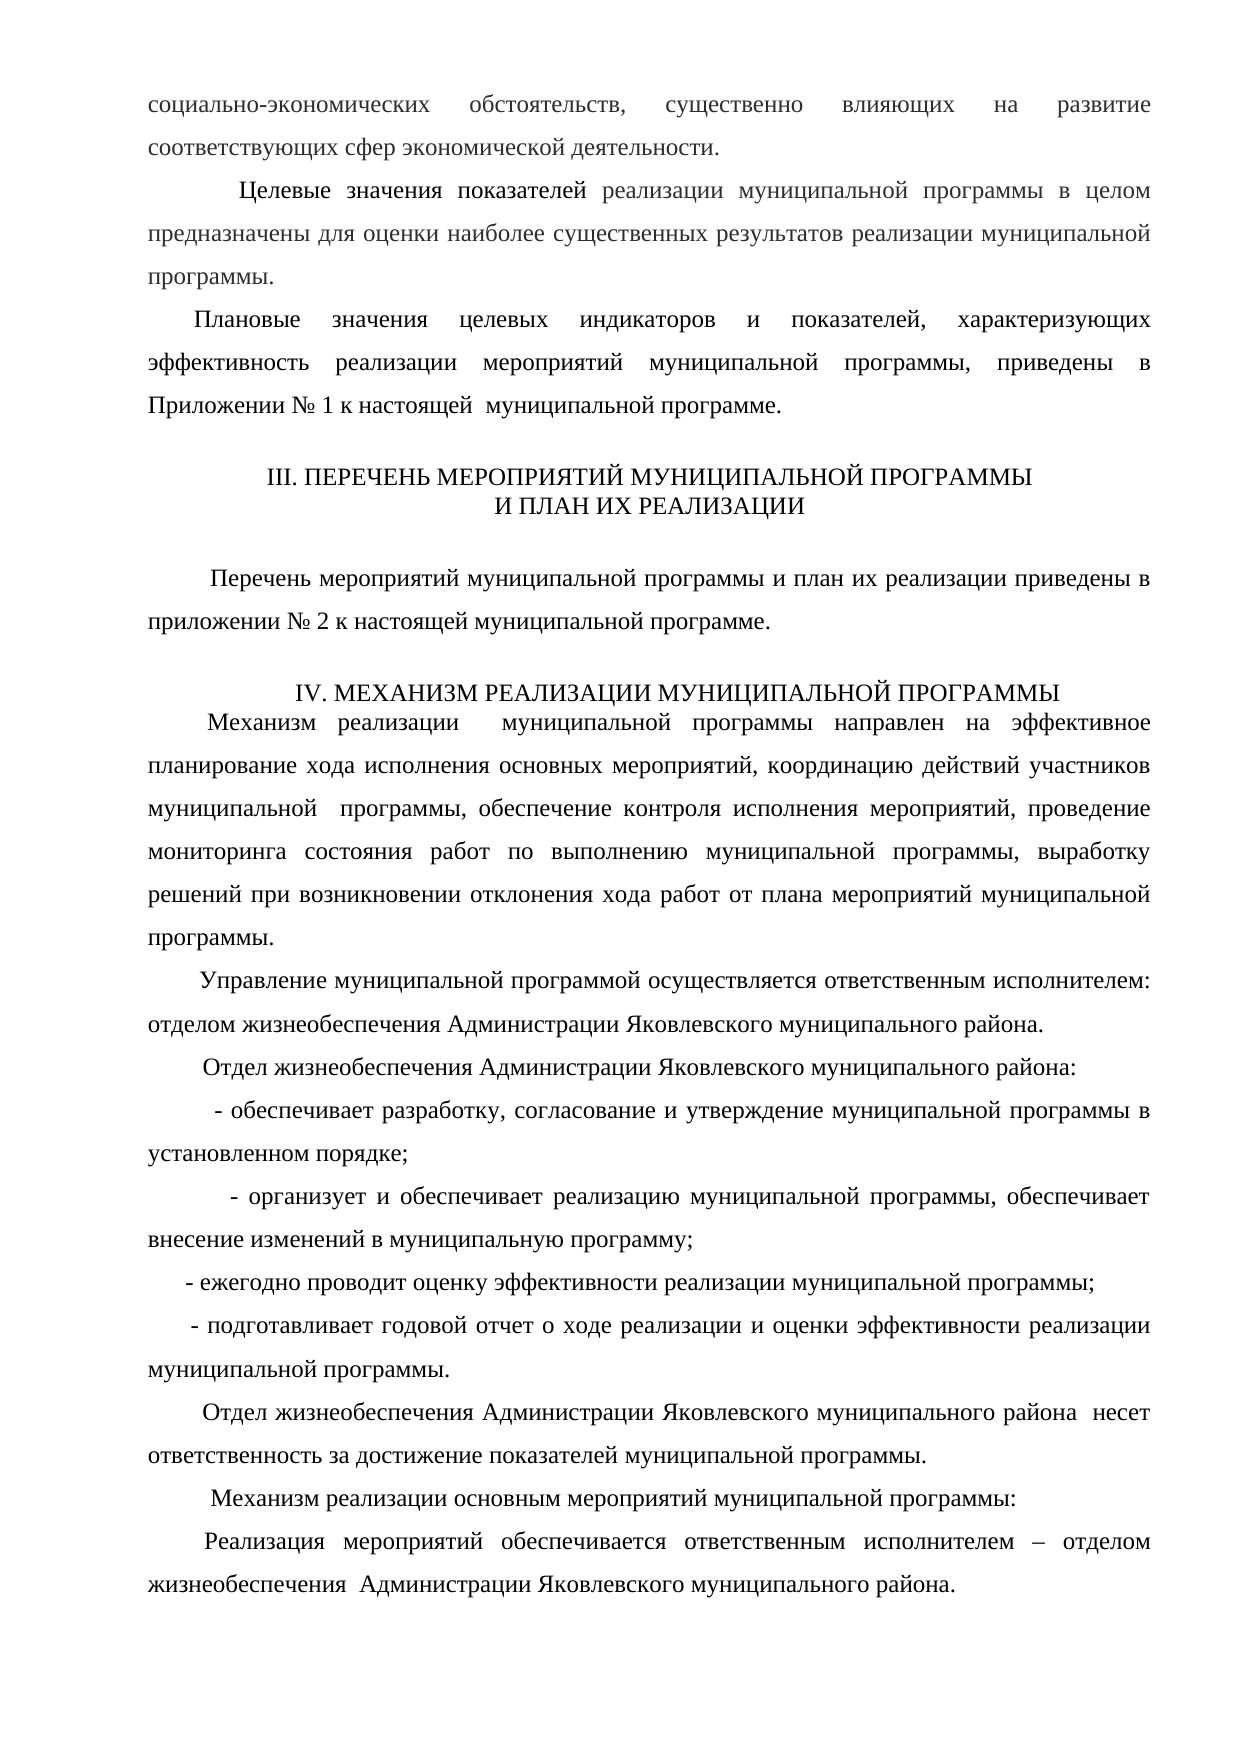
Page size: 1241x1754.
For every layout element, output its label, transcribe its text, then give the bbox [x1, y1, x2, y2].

text - ежегодно проводит оценку эффективности реализации муниципальной программы; [148, 1267, 1152, 1296]
text Целевые значения показателей реализации муниципальной программы в целом предназначены для оценки наиболее существенных результатов реализации муниципальной программы. [148, 175, 1152, 290]
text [148, 89, 1152, 161]
text - обеспечивает разработку, согласование и утверждение муниципальной программы в установленном порядке; [148, 1095, 1152, 1167]
text Отдел жизнеобеспечения Администрации Яковлевского муниципального района: [140, 1052, 1152, 1081]
text Плановые значения целевых индикаторов и показателей, характеризующих эффективность реализации мероприятий муниципальной программы, приведены в Приложении № 1 к настоящей муниципальной программе. [148, 304, 1152, 419]
text IV. МЕХАНИЗМ РЕАЛИЗАЦИИ МУНИЦИПАЛЬНОЙ ПРОГРАММЫ [148, 678, 1152, 707]
text Отдел жизнеобеспечения Администрации Яковлевского муниципального района несет ответственность за достижение показателей муниципальной программы. [148, 1397, 1152, 1469]
text Механизм реализации основным мероприятий муниципальной программы: [148, 1483, 1152, 1512]
text - организует и обеспечивает реализацию муниципальной программы, обеспечивает внесение изменений в муниципальную программу; [148, 1181, 1152, 1253]
text Перечень мероприятий муниципальной программы и план их реализации приведены в приложении № 2 к настоящей муниципальной программе. [148, 563, 1152, 635]
text III. ПЕРЕЧЕНЬ МЕРОПРИЯТИЙ МУНИЦИПАЛЬНОЙ ПРОГРАММЫ [148, 462, 1152, 491]
text Управление муниципальной программой осуществляется ответственным исполнителем: отделом жизнеобеспечения Администрации Яковлевского муниципального района. [140, 966, 1152, 1037]
text И ПЛАН ИХ РЕАЛИЗАЦИИ [148, 491, 1152, 520]
text Реализация мероприятий обеспечивается ответственным исполнителем – отделом жизнеобеспечения Администрации Яковлевского муниципального района. [148, 1526, 1152, 1598]
text Механизм реализации муниципальной программы направлен на эффективное планирование хода исполнения основных мероприятий, координацию действий участников муниципальной программы, обеспечение контроля исполнения мероприятий, проведение мониторинга состояния работ по выполнению муниципальной программы, выработку решений при возникновении отклонения хода работ от плана мероприятий муниципальной программы. [148, 707, 1152, 951]
text - подготавливает годовой отчет о ходе реализации и оценки эффективности реализации муниципальной программы. [148, 1311, 1152, 1382]
